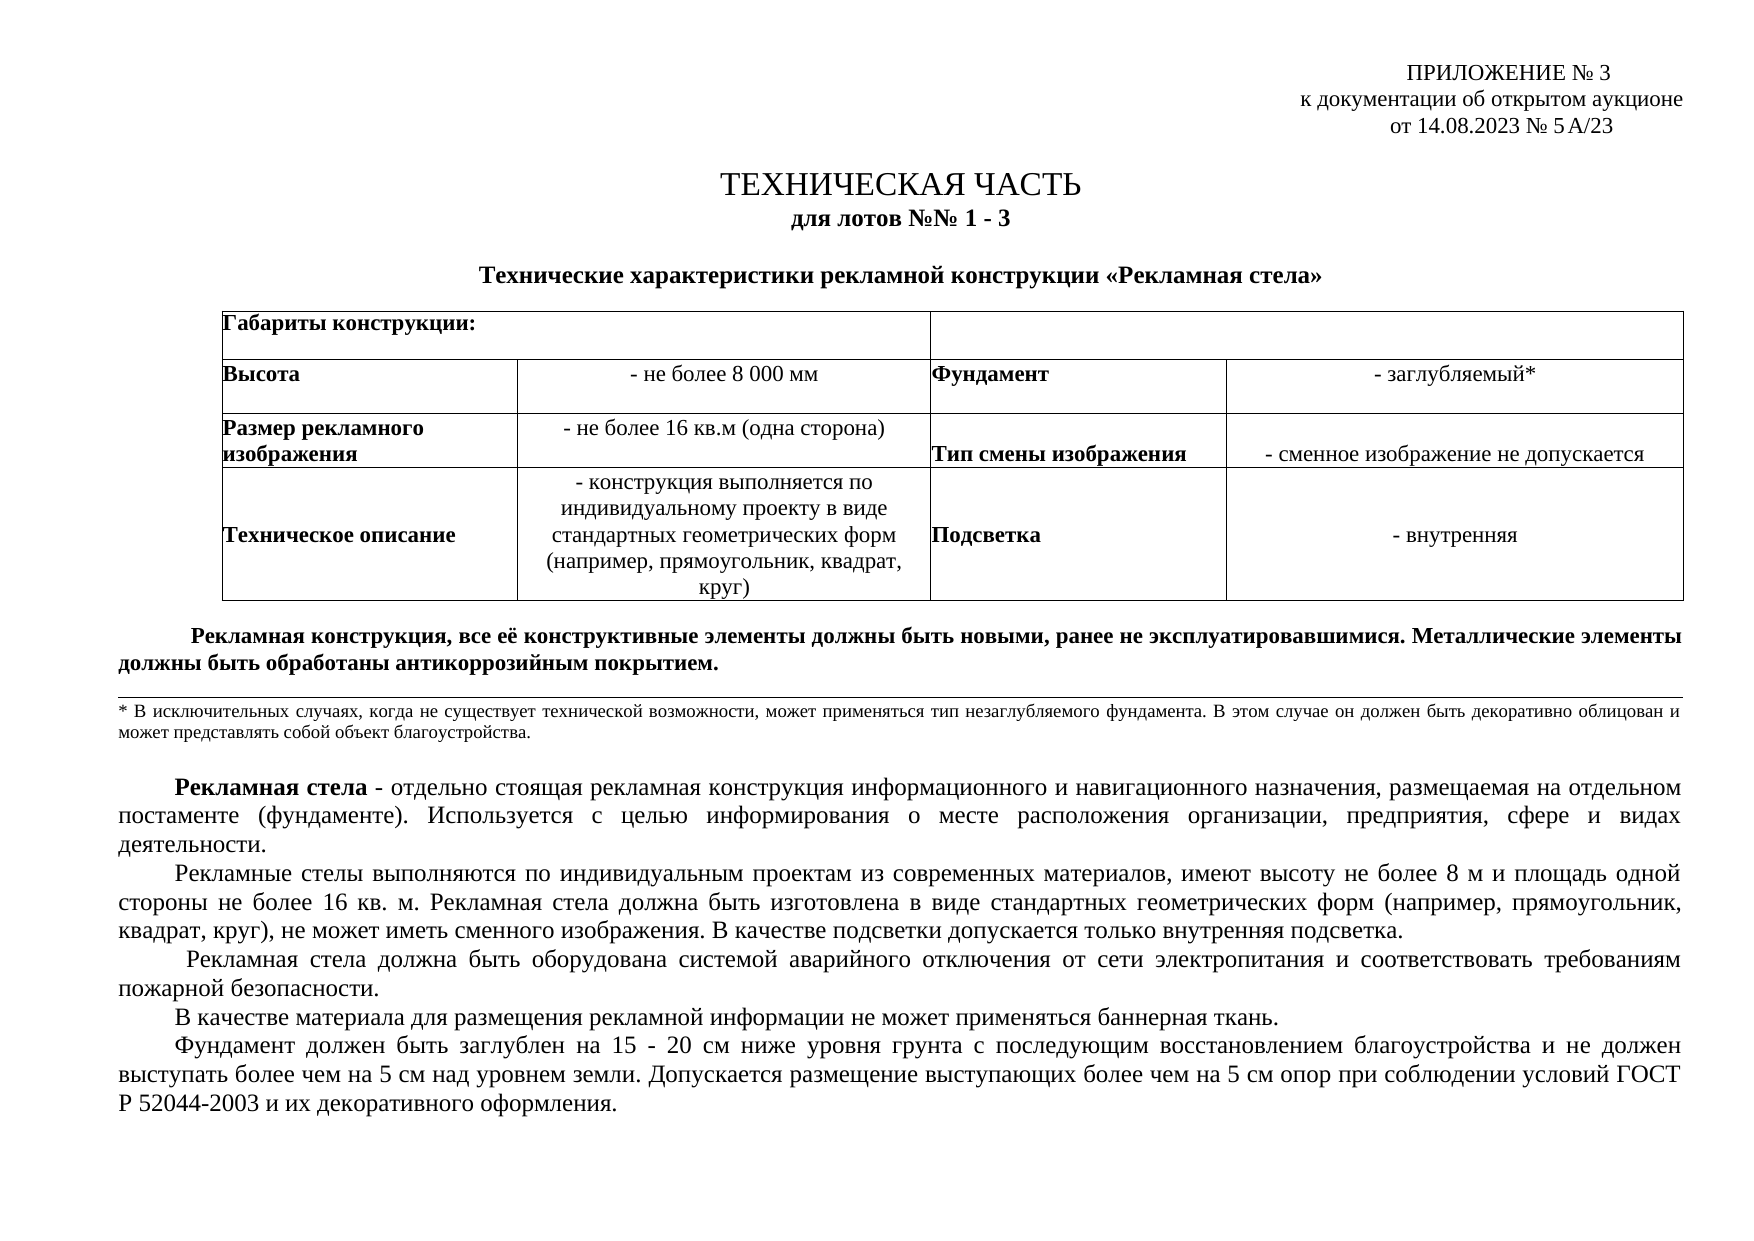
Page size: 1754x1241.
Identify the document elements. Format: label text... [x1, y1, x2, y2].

text Рекламная конструкция, все её конструктивные элементы должны быть новыми, ранее не эксплуатировавшимися. Металлические элементы должны быть обработаны антикоррозийным покрытием. [118, 622, 1683, 675]
table_cell Размер рекламного изображения [223, 414, 517, 467]
table_header Габариты конструкции: [223, 312, 930, 359]
text В качестве материала для размещения рекламной информации не может применяться баннерная ткань. [118, 1002, 1683, 1030]
title ТЕХНИЧЕСКАЯ ЧАСТЬ [118, 164, 1683, 203]
text Рекламная стела должна быть оборудована системой аварийного отключения от сети электропитания и соответствовать требованиям пожарной безопасности. [118, 944, 1683, 1002]
table_cell - не более 16 кв.м (одна сторона) [518, 414, 930, 467]
table_cell - сменное изображение не допускается [1227, 414, 1683, 467]
table_cell - не более 8 000 мм [518, 360, 930, 413]
table_cell Тип смены изображения [931, 414, 1226, 467]
text * В исключительных случаях, когда не существует технической возможности, может применяться тип незаглубляемого фундамента. В этом случае он должен быть декоративно облицован и может представлять собой объект благоустройства. [118, 698, 1683, 743]
table_cell - заглубляемый* [1227, 360, 1683, 413]
title для лотов №№ 1 - 3 [118, 203, 1683, 232]
text Рекламные стелы выполняются по индивидуальным проектам из современных материалов, имеют высоту не более 8 м и площадь одной стороны не более 16 кв. м. Рекламная стела должна быть изготовлена в виде стандартных геометрических форм (например, прямоугольник, квадрат, круг), не может иметь сменного изображения. В качестве подсветки допускается только внутренняя подсветка. [118, 858, 1683, 944]
subtitle ПРИЛОЖЕНИЕ № 3 [118, 59, 1683, 85]
table_cell - конструкция выполняется по индивидуальному проекту в виде стандартных геометрических форм (например, прямоугольник, квадрат, круг) [518, 468, 930, 600]
table_cell - внутренняя [1227, 468, 1683, 600]
text Рекламная стела - отдельно стоящая рекламная конструкция информационного и навигационного назначения, размещаемая на отдельном постаменте (фундаменте). Используется с целью информирования о месте расположения организации, предприятия, сфере и видах деятельности. [118, 772, 1683, 858]
text к документации об открытом аукционе [118, 85, 1683, 112]
text от 14.08.2023 № 5А/23 [118, 112, 1683, 138]
table_cell Техническое описание [223, 468, 517, 600]
table_header [931, 312, 1683, 359]
table_cell Высота [223, 360, 517, 413]
table_cell Фундамент [931, 360, 1226, 413]
text Фундамент должен быть заглублен на 15 - 20 см ниже уровня грунта с последующим восстановлением благоустройства и не должен выступать более чем на 5 см над уровнем земли. Допускается размещение выступающих более чем на 5 см опор при соблюдении условий ГОСТ Р 52044-2003 и их декоративного оформления. [118, 1030, 1683, 1117]
table_cell Подсветка [931, 468, 1226, 600]
list Технические характеристики рекламной конструкции «Рекламная стела» [118, 260, 1683, 289]
